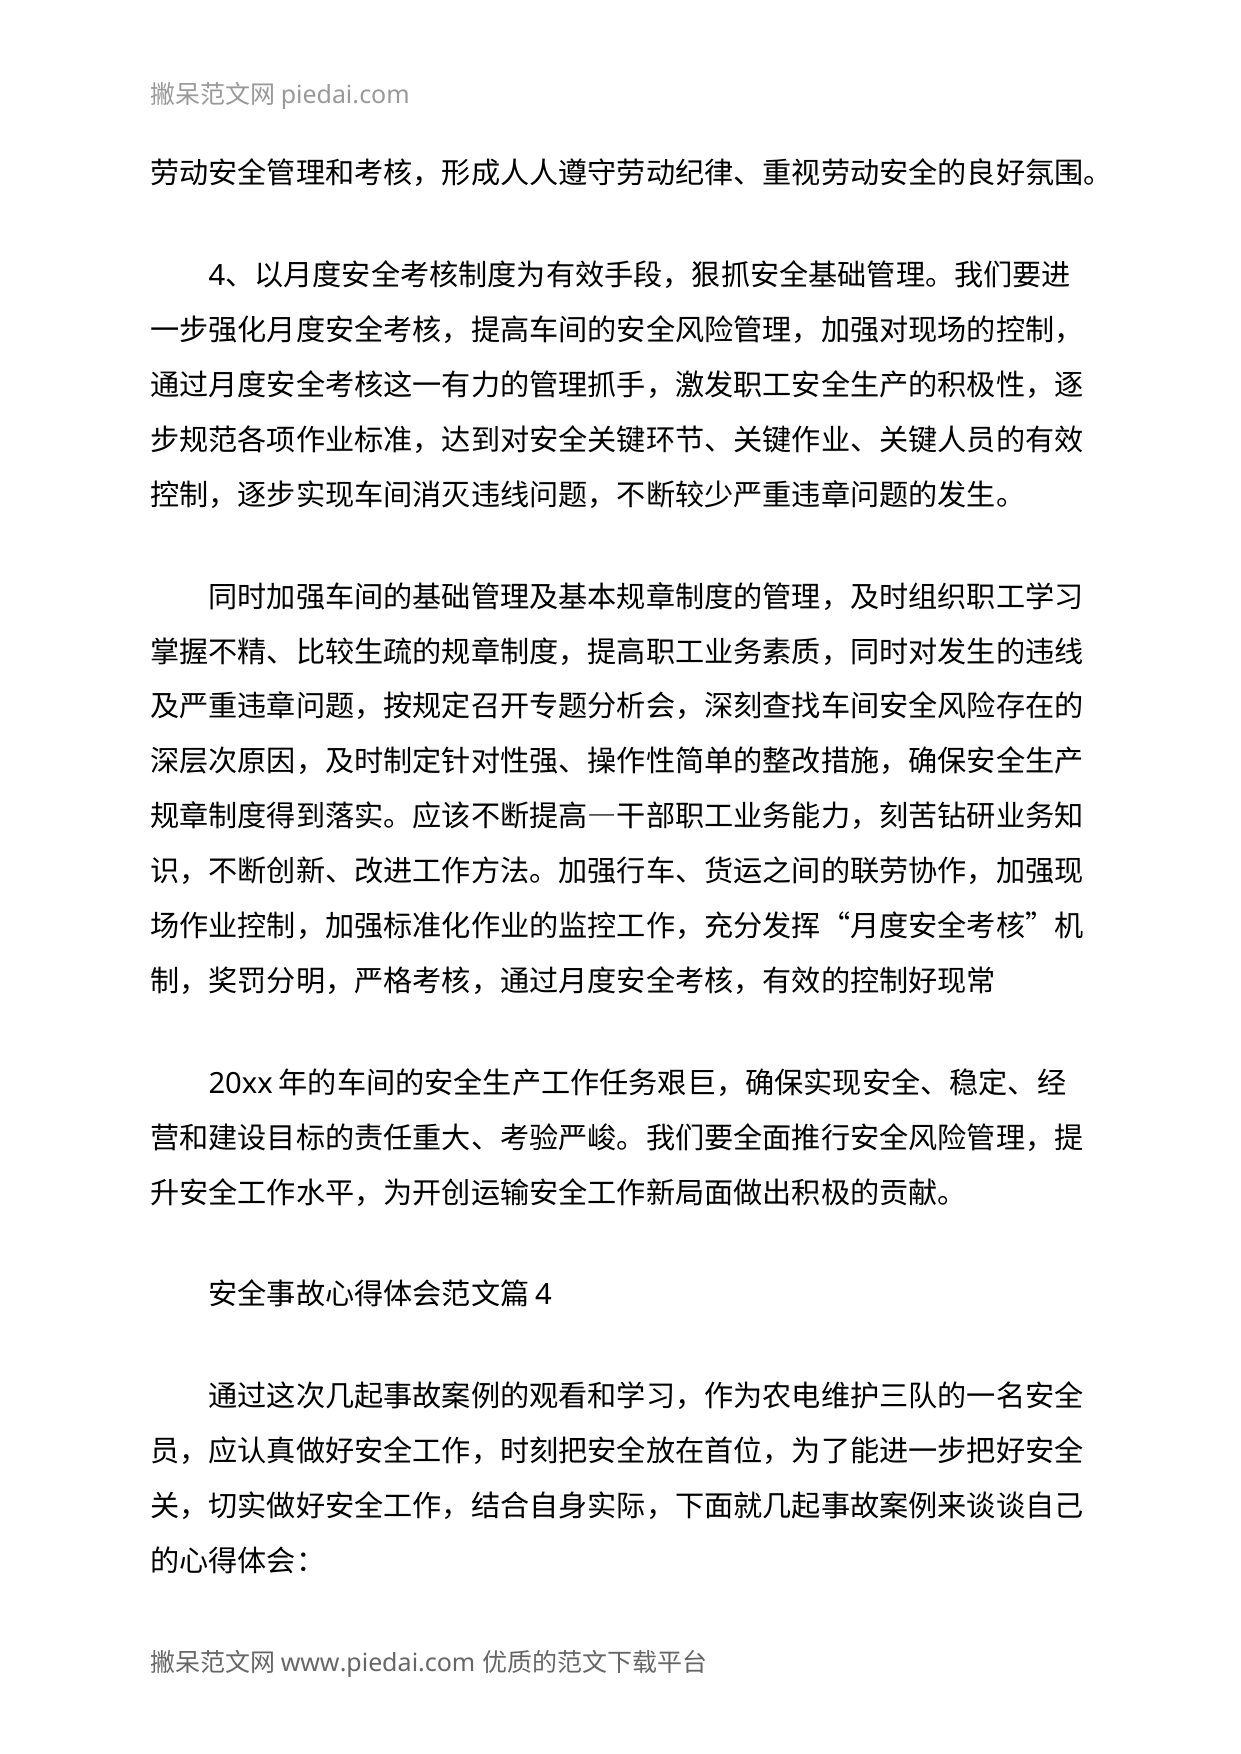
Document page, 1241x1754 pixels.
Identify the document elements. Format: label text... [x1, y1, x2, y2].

text 同时加强车间的基础管理及基本规章制度的管理，及时组织职工学习掌握不精、比较生疏的规章制度，提高职工业务素质，同时对发生的违线及严重违章问题，按规定召开专题分析会，深刻查找车间安全风险存在的深层次原因，及时制定针对性强、操作性简单的整改措施，确保安全生产规章制度得到落实。应该不断提高—干部职工业务能力，刻苦钻研业务知识，不断创新、改进工作方法。加强行车、货运之间的联劳协作，加强现场作业控制，加强标准化作业的监控工作，充分发挥“月度安全考核”机制，奖罚分明，严格考核，通过月度安全考核，有效的控制好现常 [150, 573, 1090, 1000]
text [150, 150, 1090, 192]
text 通过这次几起事故案例的观看和学习，作为农电维护三队的一名安全员，应认真做好安全工作，时刻把安全放在首位，为了能进一步把好安全关，切实做好安全工作，结合自身实际，下面就几起事故案例来谈谈自己的心得体会： [150, 1373, 1090, 1580]
text 安全事故心得体会范文篇4 [150, 1271, 1090, 1313]
text 20xx年的车间的安全生产工作任务艰巨，确保实现安全、稳定、经营和建设目标的责任重大、考验严峻。我们要全面推行安全风险管理，提升安全工作水平，为开创运输安全工作新局面做出积极的贡献。 [150, 1059, 1090, 1211]
text 4、以月度安全考核制度为有效手段，狠抓安全基础管理。我们要进一步强化月度安全考核，提高车间的安全风险管理，加强对现场的控制，通过月度安全考核这一有力的管理抓手，激发职工安全生产的积极性，逐步规范各项作业标准，达到对安全关键环节、关键作业、关键人员的有效控制，逐步实现车间消灭违线问题，不断较少严重违章问题的发生。 [150, 252, 1090, 514]
